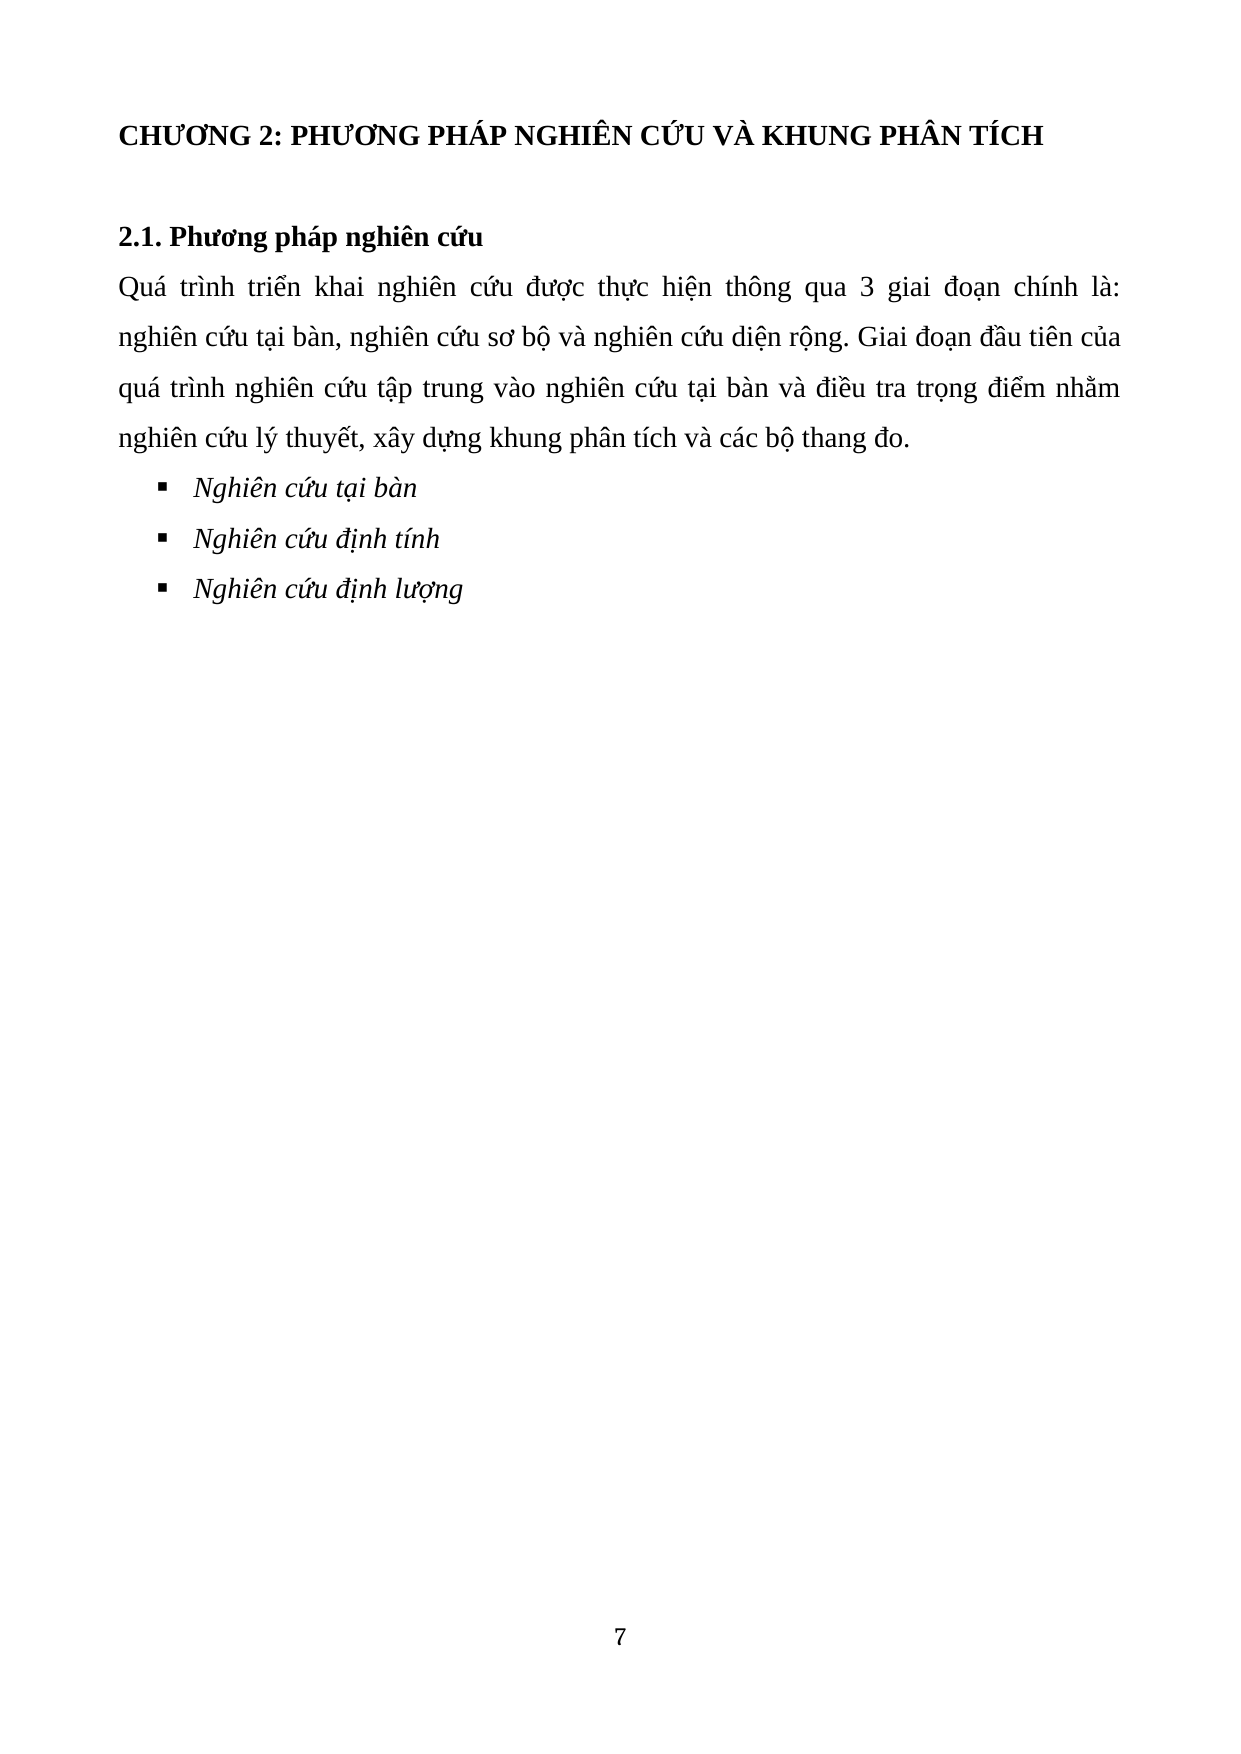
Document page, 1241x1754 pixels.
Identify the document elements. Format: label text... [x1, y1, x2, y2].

list Nghiên cứu tại bàn [156, 470, 1122, 504]
list Nghiên cứu định lượng [156, 571, 1122, 605]
text CHƯƠNG 2: PHƯƠNG PHÁP NGHIÊN CỨU VÀ KHUNG PHÂN TÍCH [118, 118, 1122, 152]
list Nghiên cứu định tính [156, 521, 1122, 554]
text 2.1. Phương pháp nghiên cứu [118, 219, 1122, 252]
text Quá trình triển khai nghiên cứu được thực hiện thông qua 3 giai đoạn chính là: nghiên cứu tại bàn, nghiên cứu sơ bộ và nghiên cứu diện rộng. Giai đoạn đầu tiên của quá trình nghiên cứu tập trung vào nghiên cứu tại bàn và điều tra trọng điểm nhằm nghiên cứu lý thuyết, xây dựng khung phân tích và các bộ thang đo. [118, 269, 1122, 453]
